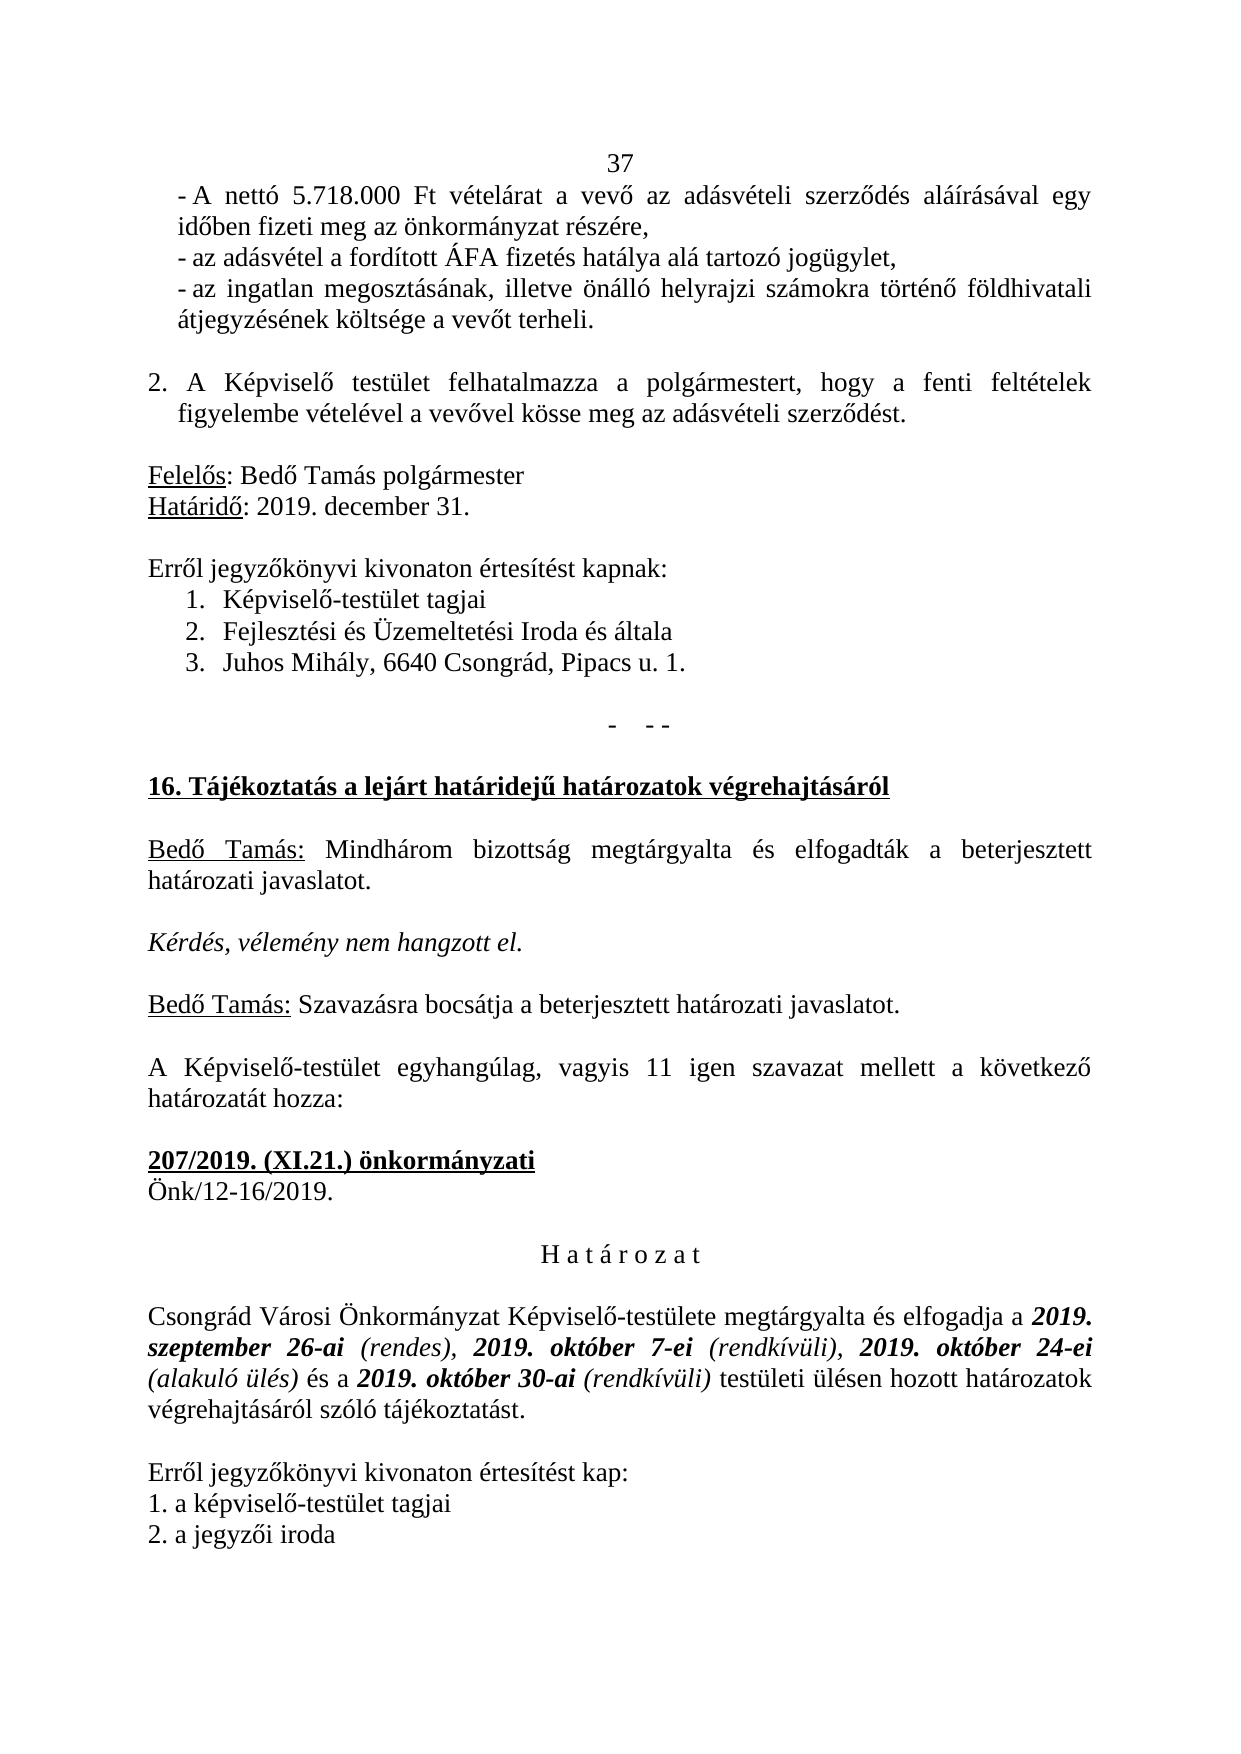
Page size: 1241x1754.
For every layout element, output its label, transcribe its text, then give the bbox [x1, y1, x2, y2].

text H a t á r o z a t [148, 1238, 1093, 1269]
text Kérdés, vélemény nem hangzott el. [148, 926, 1093, 957]
text 1. a képviselő-testület tagjai [148, 1487, 1093, 1518]
text Felelős: Bedő Tamás polgármester [148, 459, 1093, 490]
list A nettó 5.718.000 Ft vételárat a vevő az adásvételi szerződés aláírásával egy időben fizeti meg az önkormányzat részére, [177, 179, 1093, 241]
text Bedő Tamás: Mindhárom bizottság megtárgyalta és elfogadták a beterjesztett határozati javaslatot. [148, 833, 1093, 895]
list az ingatlan megosztásának, illetve önálló helyrajzi számokra történő földhivatali átjegyzésének költsége a vevőt terheli. [177, 272, 1093, 334]
text 2. A Képviselő testület felhatalmazza a polgármestert, hogy a fenti feltételek figyelembe vételével a vevővel kösse meg az adásvételi szerződést. [148, 366, 1093, 428]
text Önk/12-16/2019. [148, 1175, 1093, 1207]
text Erről jegyzőkönyvi kivonaton értesítést kap: [148, 1456, 1093, 1487]
list - - [185, 708, 1093, 739]
text Bedő Tamás: Szavazásra bocsátja a beterjesztett határozati javaslatot. [148, 988, 1093, 1020]
text A Képviselő-testület egyhangúlag, vagyis 11 igen szavazat mellett a következő határozatát hozza: [148, 1051, 1093, 1113]
text Erről jegyzőkönyvi kivonaton értesítést kapnak: [148, 552, 1093, 584]
text 16. Tájékoztatás a lejárt határidejű határozatok végrehajtásáról [148, 771, 1093, 802]
list az adásvétel a fordított ÁFA fizetés hatálya alá tartozó jogügylet, [177, 241, 1093, 272]
text Csongrád Városi Önkormányzat Képviselő-testülete megtárgyalta és elfogadja a 2019. szeptember 26-ai (rendes), 2019. október 7-ei (rendkívüli), 2019. október 24-ei (alakuló ülés) és a 2019. október 30-ai (rendkívüli) testületi ülésen hozott határozatok végrehajtásáról szóló tájékoztatást. [148, 1300, 1093, 1424]
text 37 [148, 148, 1093, 179]
list Fejlesztési és Üzemeltetési Iroda és általa [185, 615, 1093, 646]
text Határidő: 2019. december 31. [148, 490, 1093, 521]
list Képviselő-testület tagjai [185, 584, 1093, 615]
text 207/2019. (XI.21.) önkormányzati [148, 1144, 1093, 1175]
text 2. a jegyzői iroda [148, 1518, 1093, 1549]
list Juhos Mihály, 6640 Csongrád, Pipacs u. 1. [185, 646, 1093, 677]
